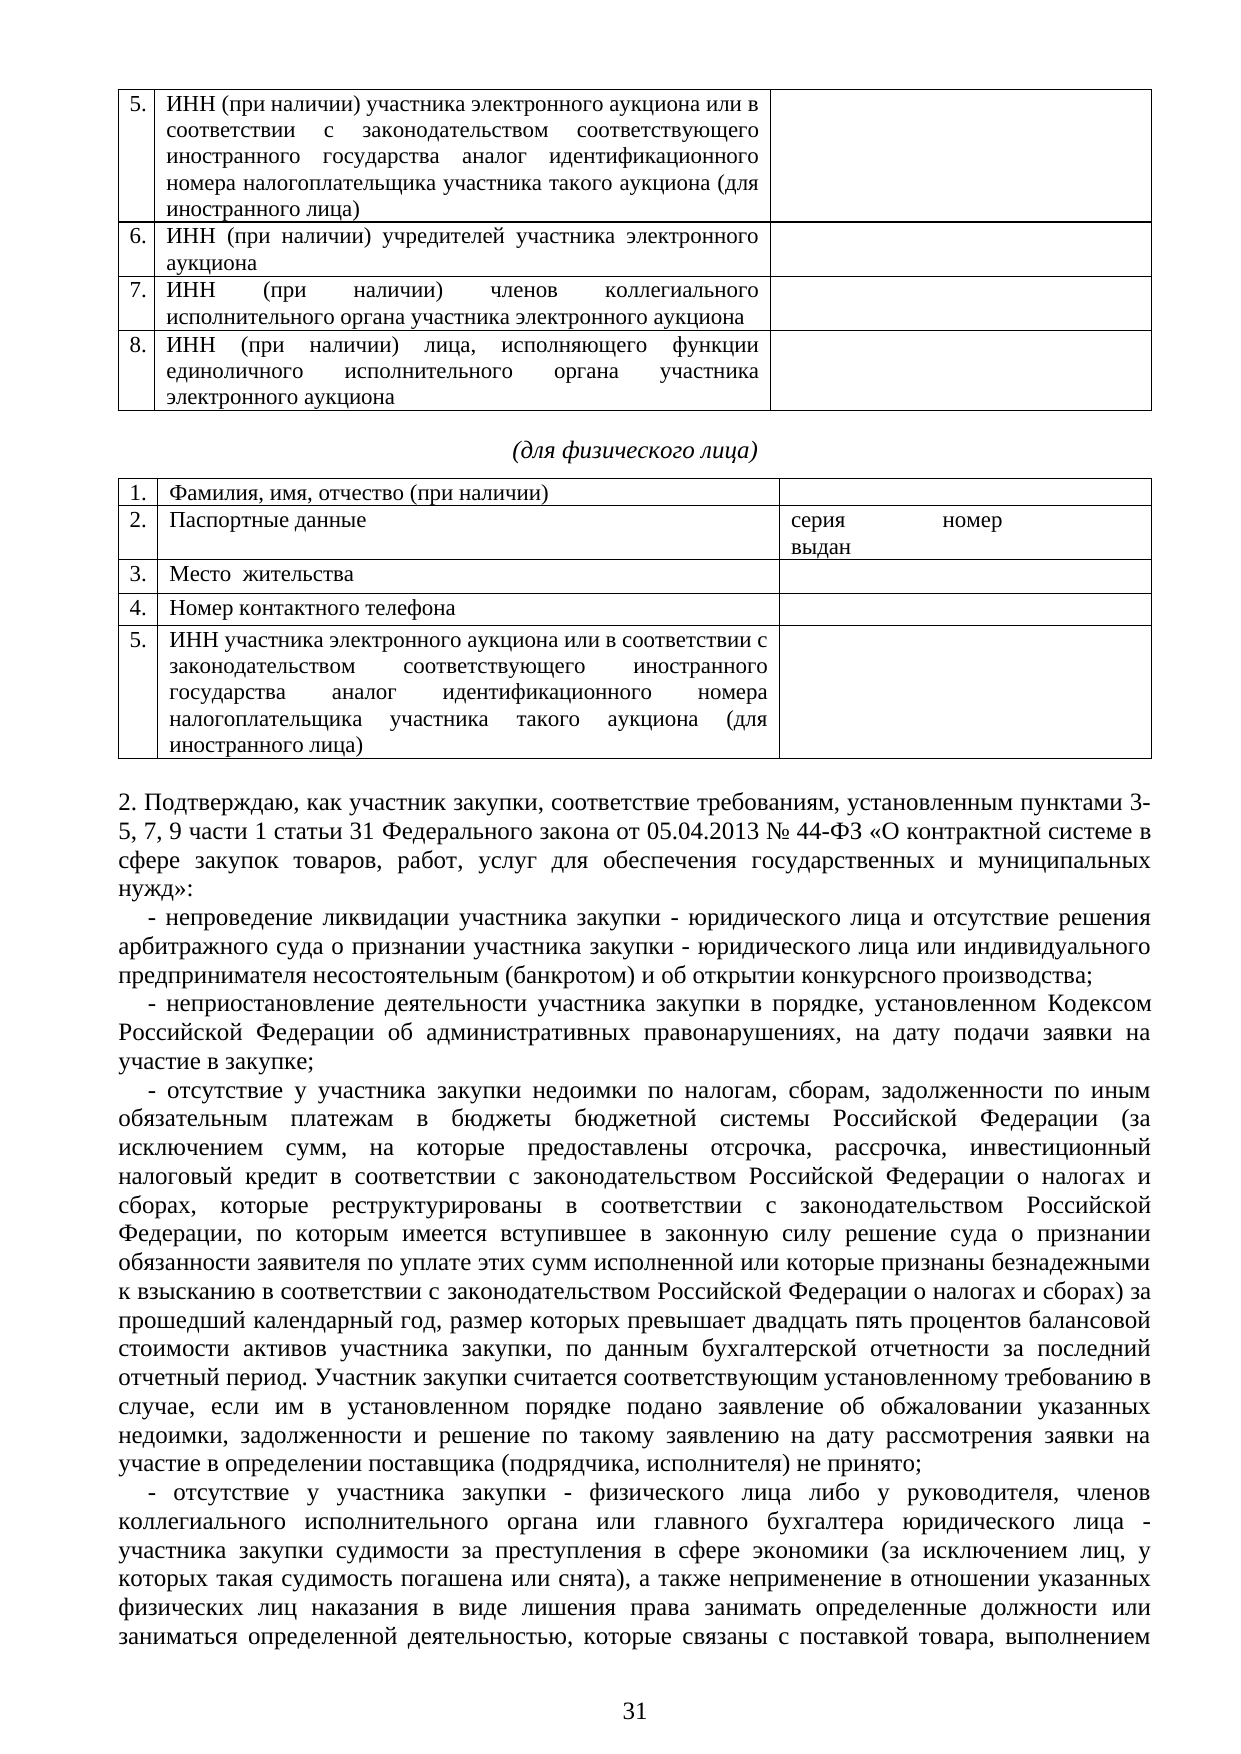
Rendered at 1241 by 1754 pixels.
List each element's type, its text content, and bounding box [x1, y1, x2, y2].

table_cell Паспортные данные [158, 506, 779, 559]
table_cell [771, 331, 1151, 410]
table_cell ИНН участника электронного аукциона или в соответствии с законодательством соответствующего иностранного государства аналог идентификационного номера налогоплательщика участника такого аукциона (для иностранного лица) [158, 626, 779, 757]
table_cell ИНН (при наличии) учредителей участника электронного аукциона [155, 223, 770, 276]
table_cell 6. [119, 223, 154, 276]
table_cell Место жительства [158, 560, 779, 593]
table_cell 8. [119, 331, 154, 410]
text 2. Подтверждаю, как участник закупки, соответствие требованиям, установленным пунктами 3-5, 7, 9 части 1 статьи 31 Федерального закона от 05.04.2013 № 44-ФЗ «О контрактной системе в сфере закупок товаров, работ, услуг для обеспечения государственных и муниципальных нужд»: [118, 787, 1152, 902]
table_cell [771, 90, 1151, 221]
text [118, 1477, 1152, 1650]
table_cell Номер контактного телефона [158, 594, 779, 625]
text - непроведение ликвидации участника закупки - юридического лица и отсутствие решения арбитражного суда о признании участника закупки - юридического лица или индивидуального предпринимателя несостоятельным (банкротом) и об открытии конкурсного производства; [118, 902, 1152, 988]
table_header [780, 479, 1151, 505]
table_header Фамилия, имя, отчество (при наличии) [158, 479, 779, 505]
table_cell ИНН (при наличии) участника электронного аукциона или в соответствии с законодательством соответствующего иностранного государства аналог идентификационного номера налогоплательщика участника такого аукциона (для иностранного лица) [155, 90, 770, 221]
table_cell ИНН (при наличии) членов коллегиального исполнительного органа участника электронного аукциона [155, 277, 770, 329]
table_cell 3. [119, 560, 157, 593]
table_cell 7. [119, 277, 154, 329]
table_cell [780, 594, 1151, 625]
table_cell 4. [119, 594, 157, 625]
table_cell 2. [119, 506, 157, 559]
table_cell [780, 560, 1151, 593]
table_cell [771, 277, 1151, 329]
text - отсутствие у участника закупки недоимки по налогам, сборам, задолженности по иным обязательным платежам в бюджеты бюджетной системы Российской Федерации (за исключением сумм, на которые предоставлены отсрочка, рассрочка, инвестиционный налоговый кредит в соответствии с законодательством Российской Федерации о налогах и сборах, которые реструктурированы в соответствии с законодательством Российской Федерации, по которым имеется вступившее в законную силу решение суда о признании обязанности заявителя по уплате этих сумм исполненной или которые признаны безнадежными к взысканию в соответствии с законодательством Российской Федерации о налогах и сборах) за прошедший календарный год, размер которых превышает двадцать пять процентов балансовой стоимости активов участника закупки, по данным бухгалтерской отчетности за последний отчетный период. Участник закупки считается соответствующим установленному требованию в случае, если им в установленном порядке подано заявление об обжаловании указанных недоимки, задолженности и решение по такому заявлению на дату рассмотрения заявки на участие в определении поставщика (подрядчика, исполнителя) не принято; [118, 1075, 1152, 1477]
table_cell ИНН (при наличии) лица, исполняющего функции единоличного исполнительного органа участника электронного аукциона [155, 331, 770, 410]
table_cell [780, 626, 1151, 757]
table_cell 5. [119, 626, 157, 757]
text (для физического лица) [118, 435, 1152, 463]
table_cell 5. [119, 90, 154, 221]
table_header 1. [119, 479, 157, 505]
table_cell [771, 223, 1151, 276]
text - неприостановление деятельности участника закупки в порядке, установленном Кодексом Российской Федерации об административных правонарушениях, на дату подачи заявки на участие в закупке; [118, 988, 1152, 1075]
table_cell серия номер выдан [780, 506, 1151, 559]
